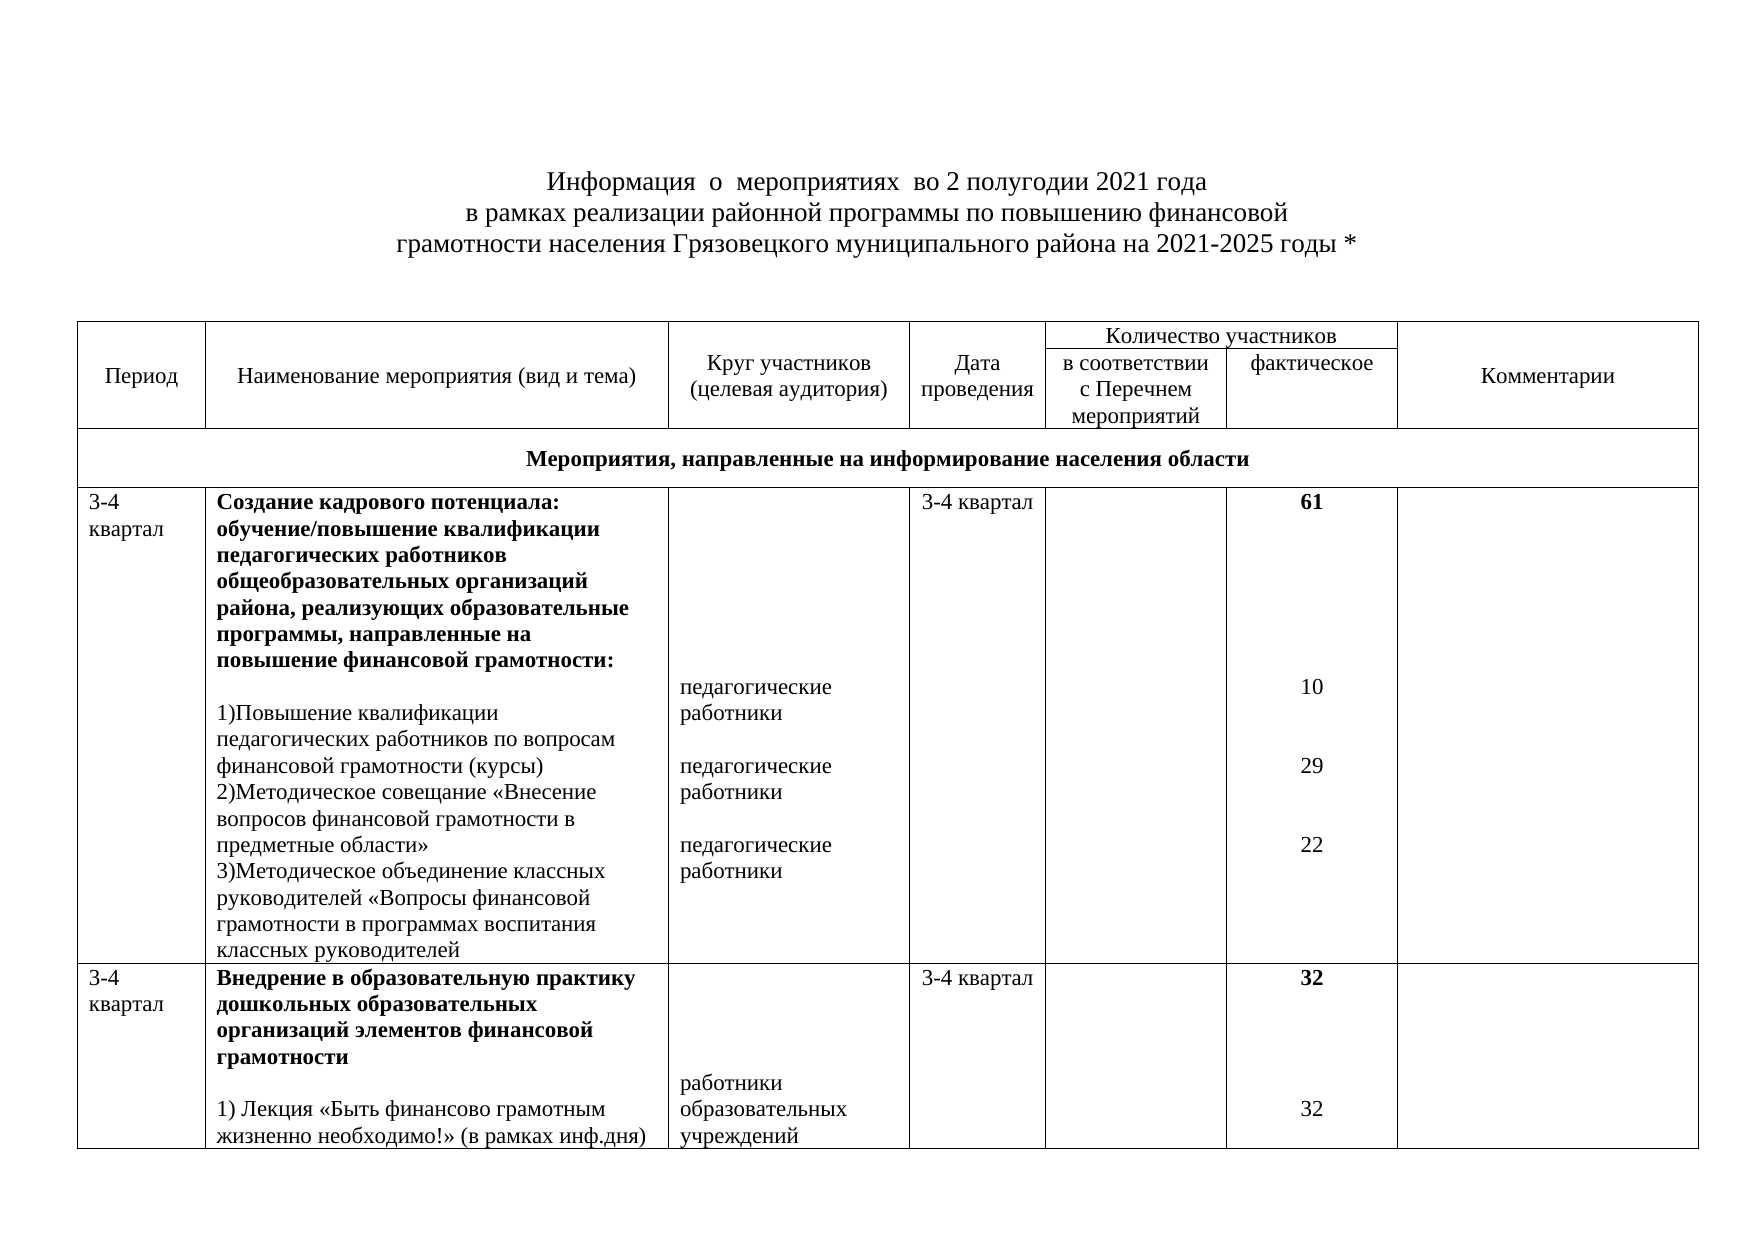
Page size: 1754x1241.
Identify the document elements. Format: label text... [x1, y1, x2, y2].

table_header Наименование мероприятия (вид и тема) [206, 322, 668, 428]
table_cell фактическое [1227, 349, 1397, 428]
table_cell [1398, 488, 1698, 963]
table_cell 61 10 29 22 [1227, 488, 1397, 963]
table_cell [1046, 488, 1226, 963]
table_header Период [78, 322, 205, 428]
table_header Комментарии [1398, 322, 1698, 428]
table_header Круг участников (целевая аудитория) [669, 322, 909, 428]
table_cell [1398, 964, 1698, 1148]
text грамотности населения Грязовецкого муниципального района на 2021-2025 годы * [89, 227, 1665, 258]
table_cell 3-4 квартал [78, 488, 205, 963]
table_cell Мероприятия, направленные на информирование населения области [78, 429, 1698, 487]
table_cell работники образовательных учреждений [669, 964, 909, 1148]
table_cell Внедрение в образовательную практику дошкольных образовательных организаций элементов финансовой грамотности 1) Лекция «Быть финансово грамотным жизненно необходимо!» (в рамках инф.дня) [206, 964, 668, 1148]
table_header Дата проведения [910, 322, 1045, 428]
table_cell [1046, 964, 1226, 1148]
table_cell Создание кадрового потенциала: обучение/повышение квалификации педагогических работников общеобразовательных организаций района, реализующих образовательные программы, направленные на повышение финансовой грамотности: 1)Повышение квалификации педагогических работников по вопросам финансовой грамотности (курсы) 2)Методическое совещание «Внесение вопросов финансовой грамотности в предметные области» 3)Методическое объединение классных руководителей «Вопросы финансовой грамотности в программах воспитания классных руководителей [206, 488, 668, 963]
table_header Количество участников [1046, 322, 1397, 348]
table_cell 3-4 квартал [910, 964, 1045, 1148]
table_cell в соответствии с Перечнем мероприятий [1046, 349, 1226, 428]
table_cell 3-4 квартал [910, 488, 1045, 963]
table_cell педагогические работники педагогические работники педагогические работники [669, 488, 909, 963]
table_cell 32 32 [1227, 964, 1397, 1148]
text в рамках реализации районной программы по повышению финансовой [89, 196, 1665, 227]
text Информация о мероприятиях во 2 полугодии 2021 года [89, 165, 1665, 196]
table_cell 3-4 квартал [78, 964, 205, 1148]
